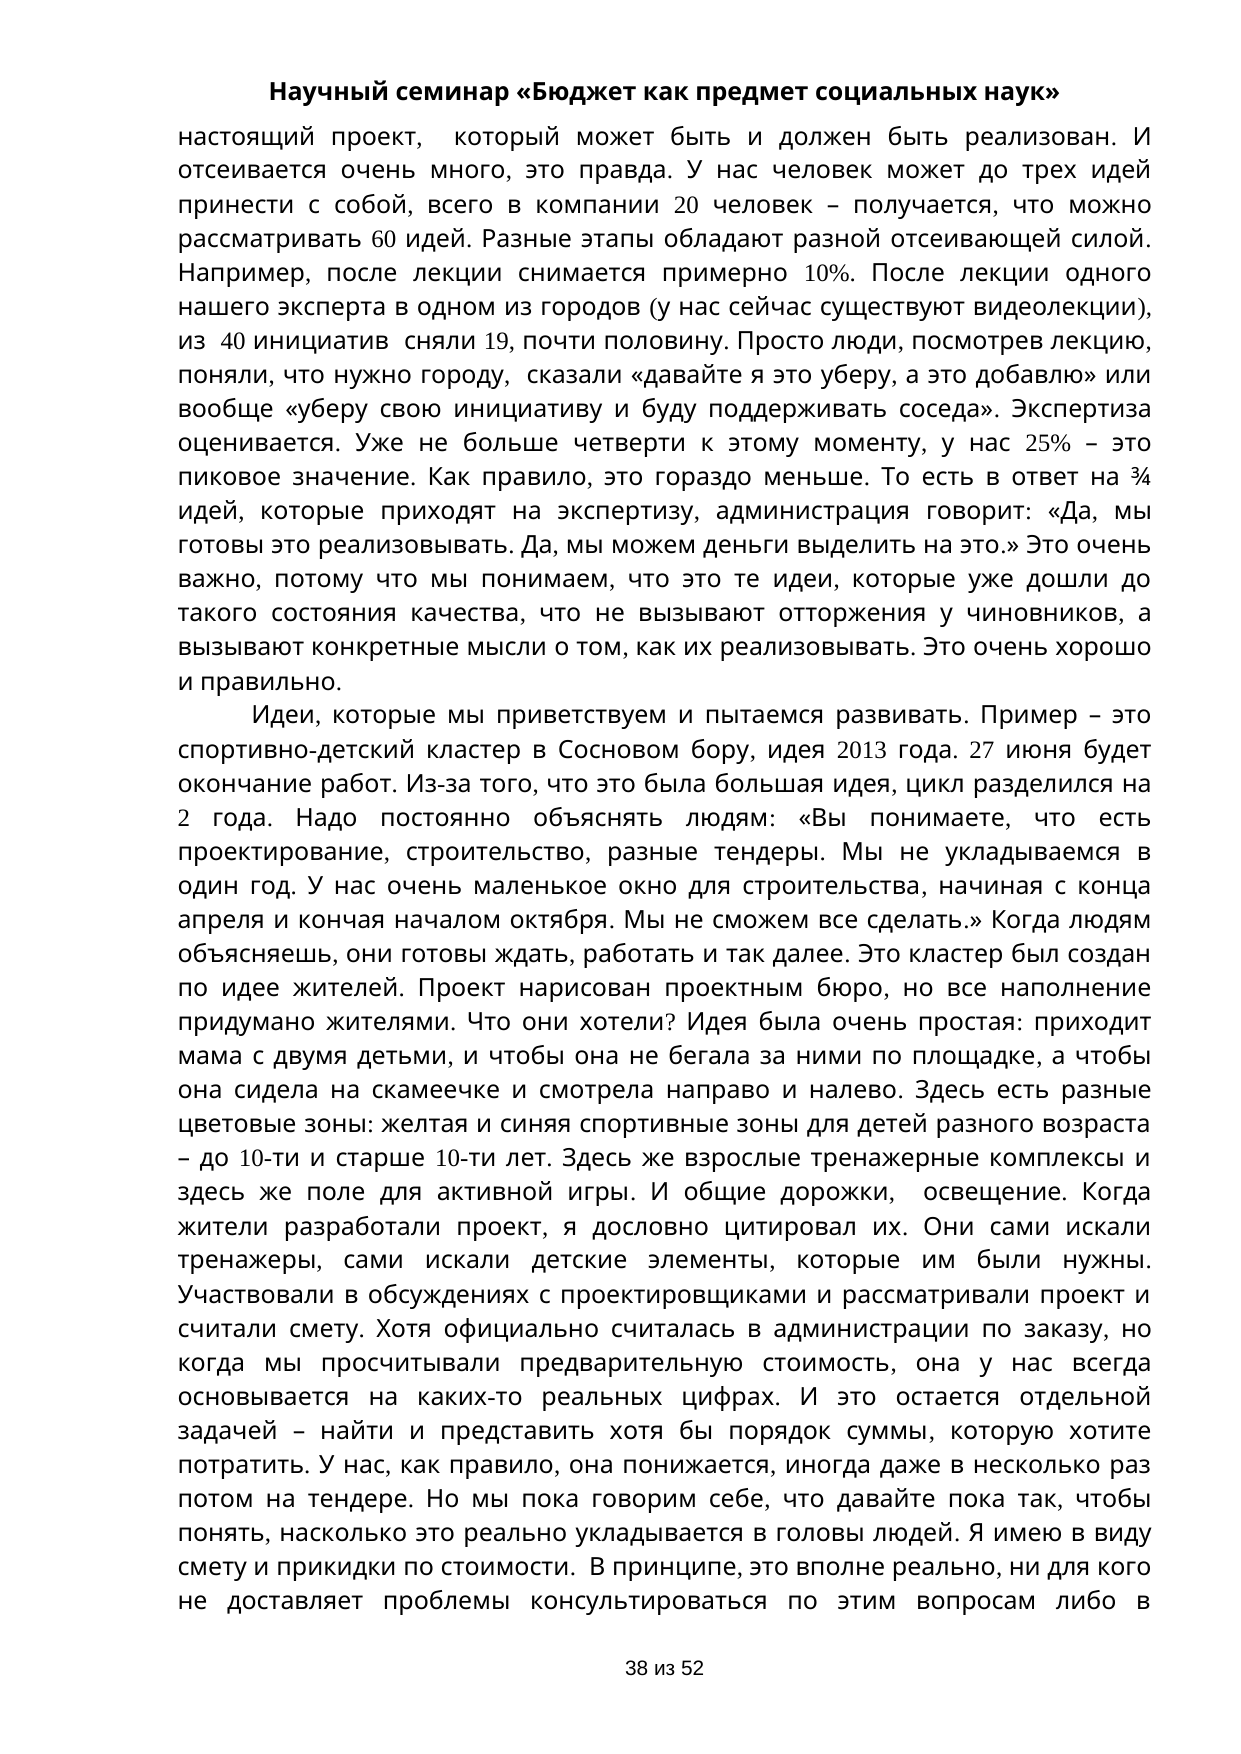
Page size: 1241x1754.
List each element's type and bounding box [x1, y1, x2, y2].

text [177, 118, 1152, 697]
text [177, 697, 1152, 1617]
